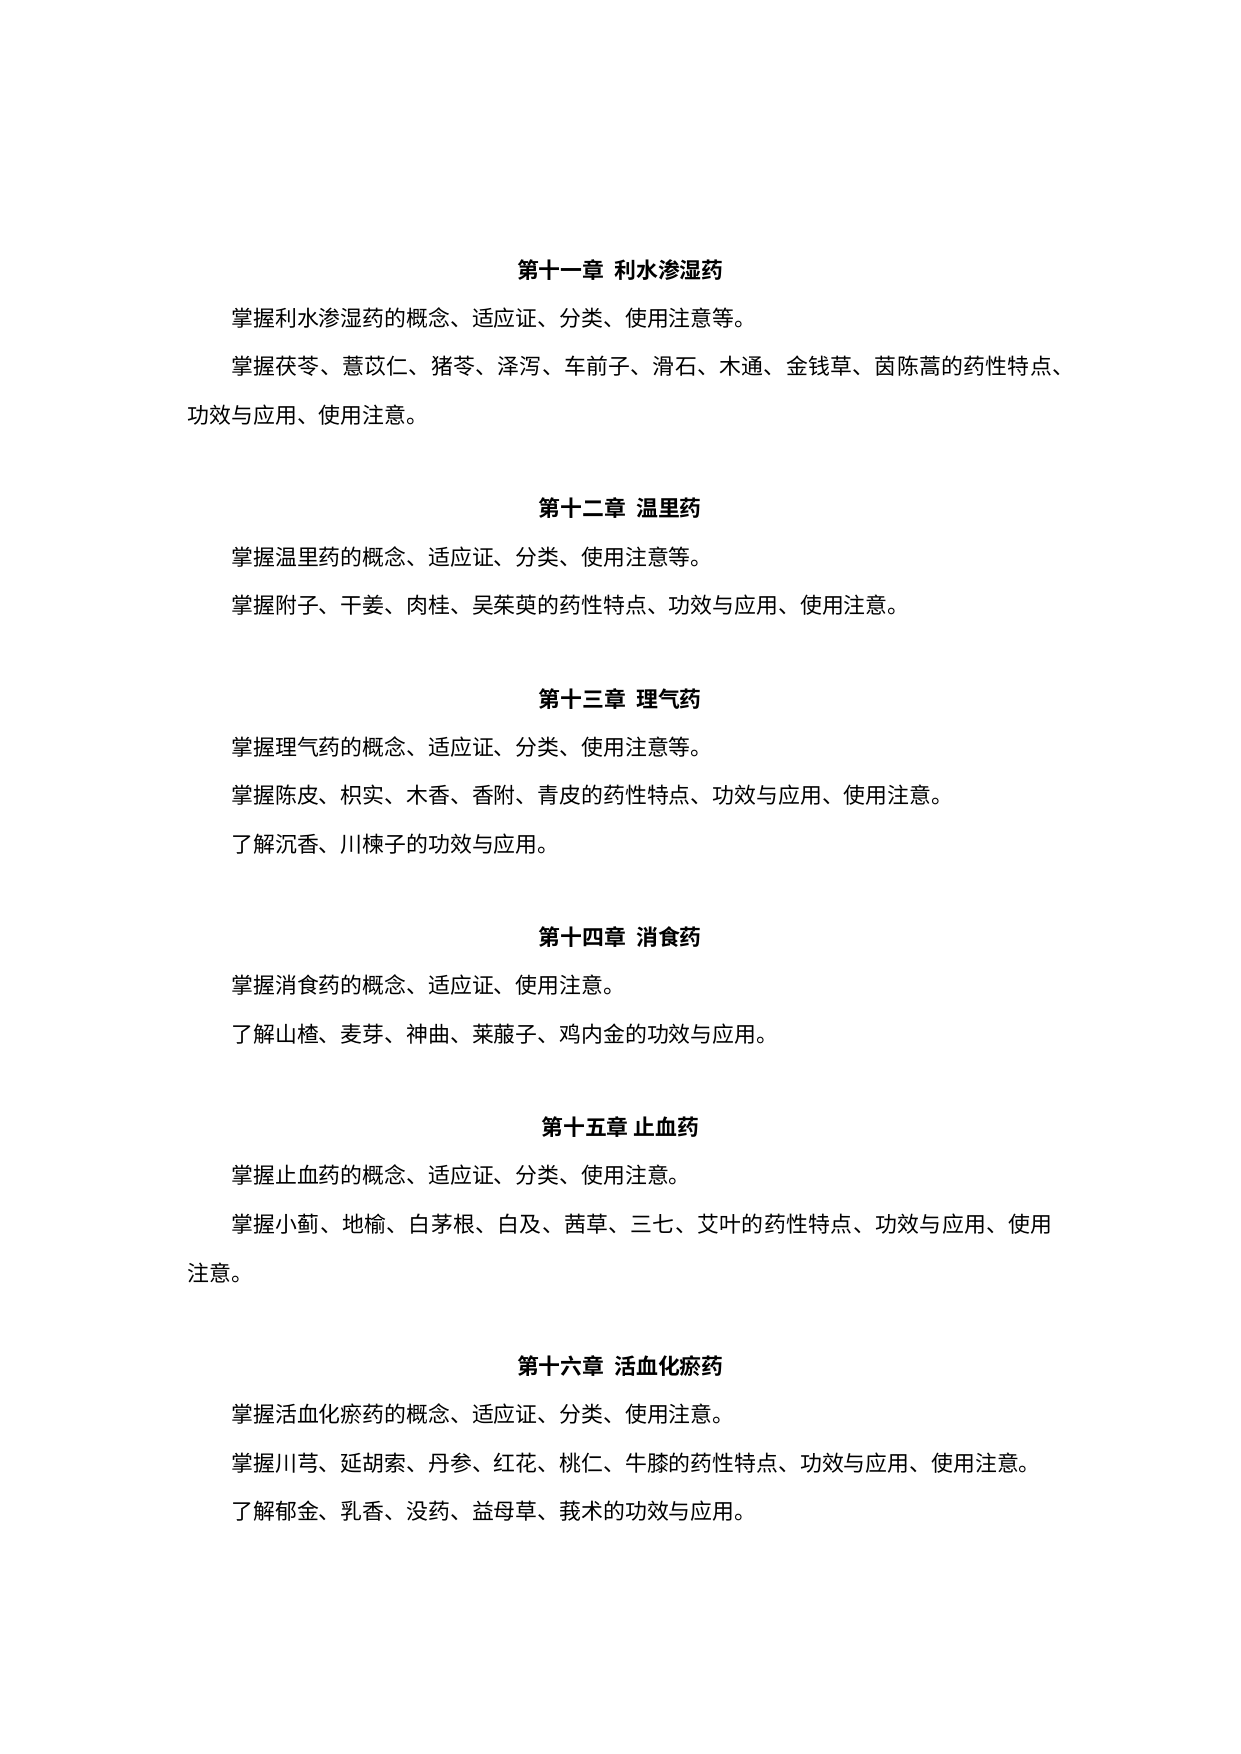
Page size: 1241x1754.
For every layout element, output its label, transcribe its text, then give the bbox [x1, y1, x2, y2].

text 掌握利水渗湿药的概念、适应证、分类、使用注意等。 [187, 301, 1053, 333]
text 第十六章 活血化瘀药 [187, 1348, 1053, 1381]
text 掌握理气药的概念、适应证、分类、使用注意等。 [187, 729, 1053, 762]
text 掌握陈皮、枳实、木香、香附、青皮的药性特点、功效与应用、使用注意。 [187, 778, 1053, 810]
text 掌握附子、干姜、肉桂、吴茱萸的药性特点、功效与应用、使用注意。 [187, 588, 1053, 620]
text 了解郁金、乳香、没药、益母草、莪术的功效与应用。 [187, 1493, 1053, 1526]
text 掌握止血药的概念、适应证、分类、使用注意。 [187, 1158, 1053, 1191]
text 掌握川芎、延胡索、丹参、红花、桃仁、牛膝的药性特点、功效与应用、使用注意。 [187, 1445, 1053, 1478]
text 掌握温里药的概念、适应证、分类、使用注意等。 [187, 539, 1053, 572]
text 掌握小蓟、地榆、白茅根、白及、茜草、三七、艾叶的药性特点、功效与应用、使用注意。 [187, 1206, 1053, 1288]
text 了解沉香、川楝子的功效与应用。 [187, 826, 1053, 859]
text 第十四章 消食药 [187, 919, 1053, 952]
text 第十二章 温里药 [187, 491, 1053, 523]
text 第十三章 理气药 [187, 681, 1053, 714]
text 掌握消食药的概念、适应证、使用注意。 [187, 968, 1053, 1000]
text 第十一章 利水渗湿药 [187, 252, 1053, 285]
text 掌握茯苓、薏苡仁、猪苓、泽泻、车前子、滑石、木通、金钱草、茵陈蒿的药性特点、功效与应用、使用注意。 [187, 349, 1053, 430]
text 第十五章 止血药 [187, 1110, 1053, 1142]
text 掌握活血化瘀药的概念、适应证、分类、使用注意。 [187, 1397, 1053, 1429]
text 了解山楂、麦芽、神曲、莱菔子、鸡内金的功效与应用。 [187, 1016, 1053, 1049]
